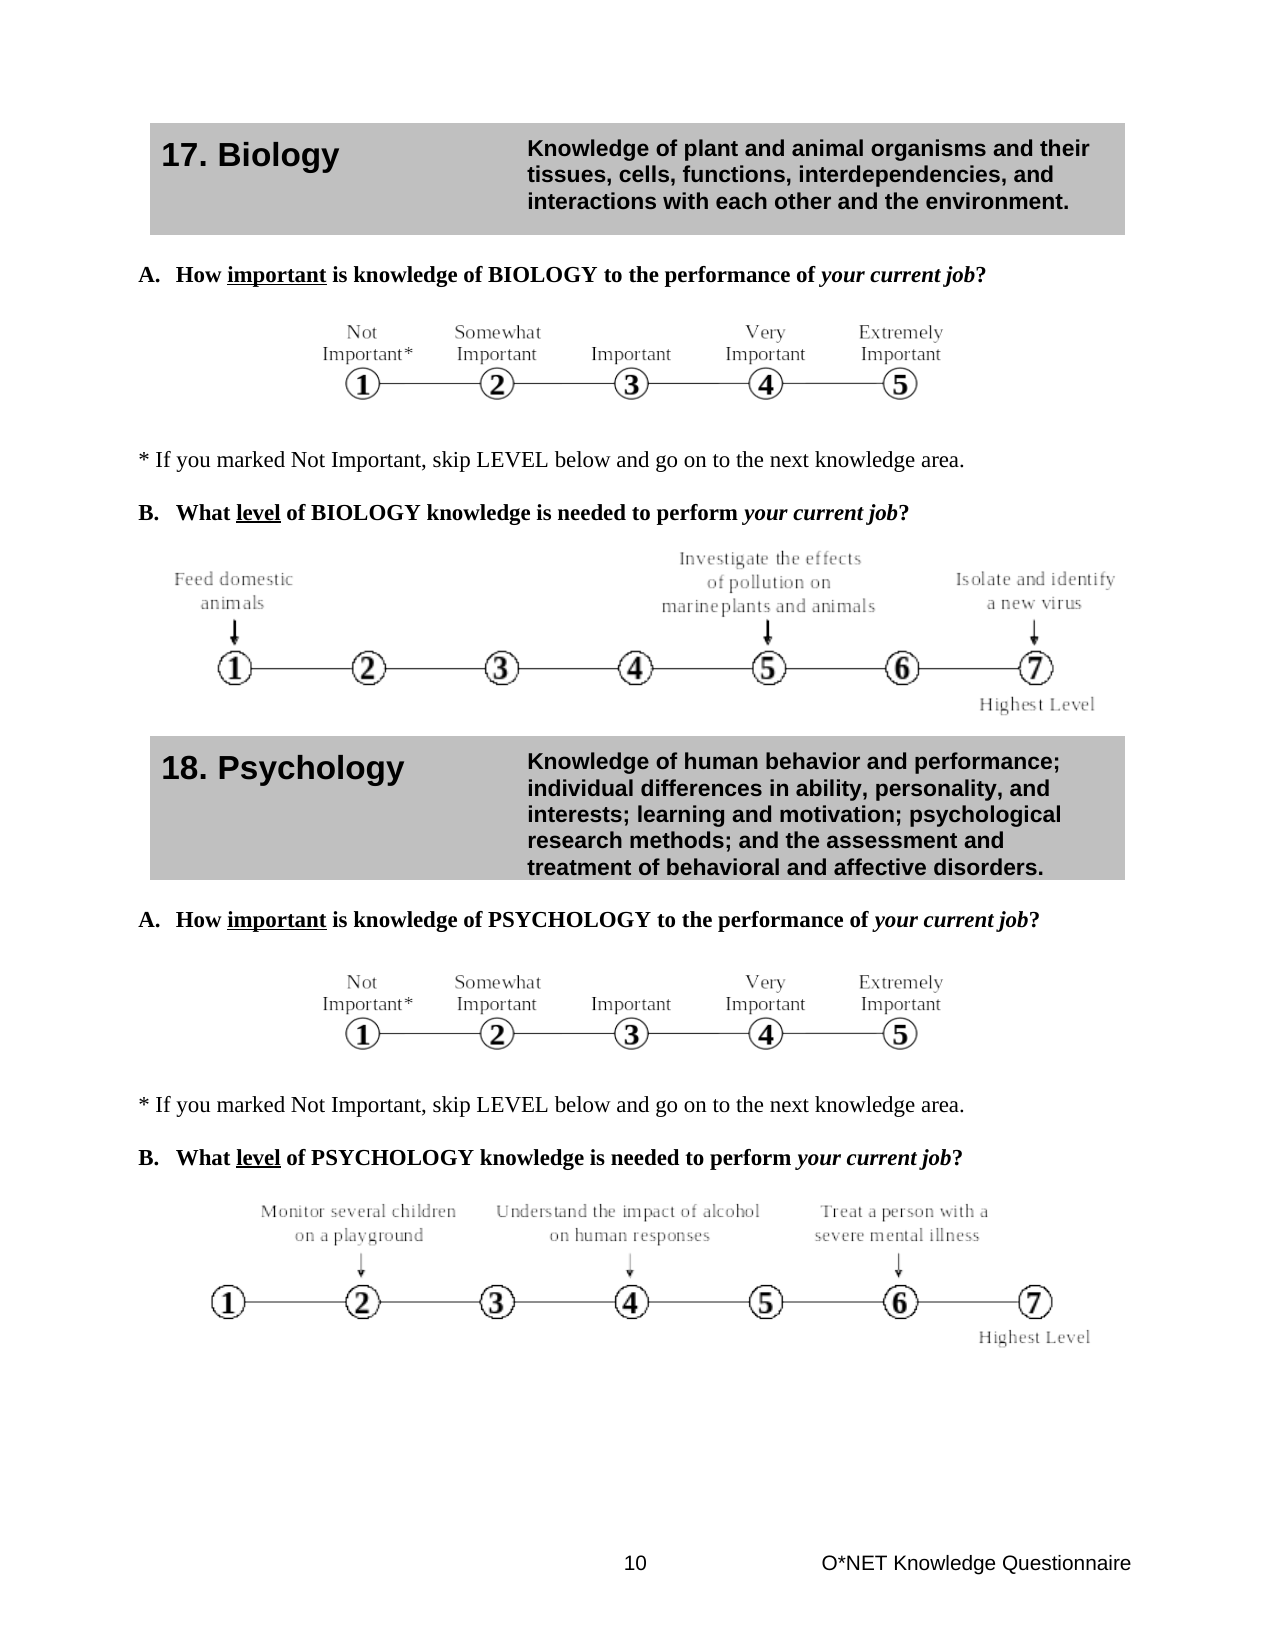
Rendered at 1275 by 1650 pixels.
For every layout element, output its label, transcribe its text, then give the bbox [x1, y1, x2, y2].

table_header 17. Biology [150, 123, 516, 235]
text A. How important is knowledge of BIOLOGY to the performance of your current job? [138, 261, 1137, 288]
text * If you marked Not Important, skip LEVEL below and go on to the next knowledge area. [138, 1091, 1137, 1117]
text A. How important is knowledge of PSYCHOLOGY to the performance of your current job? [138, 906, 1137, 933]
table_header Knowledge of human behavior and performance; individual differences in ability, personality, and interests; learning and motivation; psychological research methods; and the assessment and treatment of behavioral and affective disorders. [516, 736, 1125, 880]
table_header 18. Psychology [150, 736, 516, 880]
table_header Knowledge of plant and animal organisms and their tissues, cells, functions, interdependencies, and interactions with each other and the environment. [516, 123, 1125, 235]
text * If you marked Not Important, skip LEVEL below and go on to the next knowledge area. [138, 446, 1137, 472]
text B. What level of BIOLOGY knowledge is needed to perform your current job? [138, 498, 1137, 525]
text B. What level of PSYCHOLOGY knowledge is needed to perform your current job? [138, 1143, 1137, 1170]
